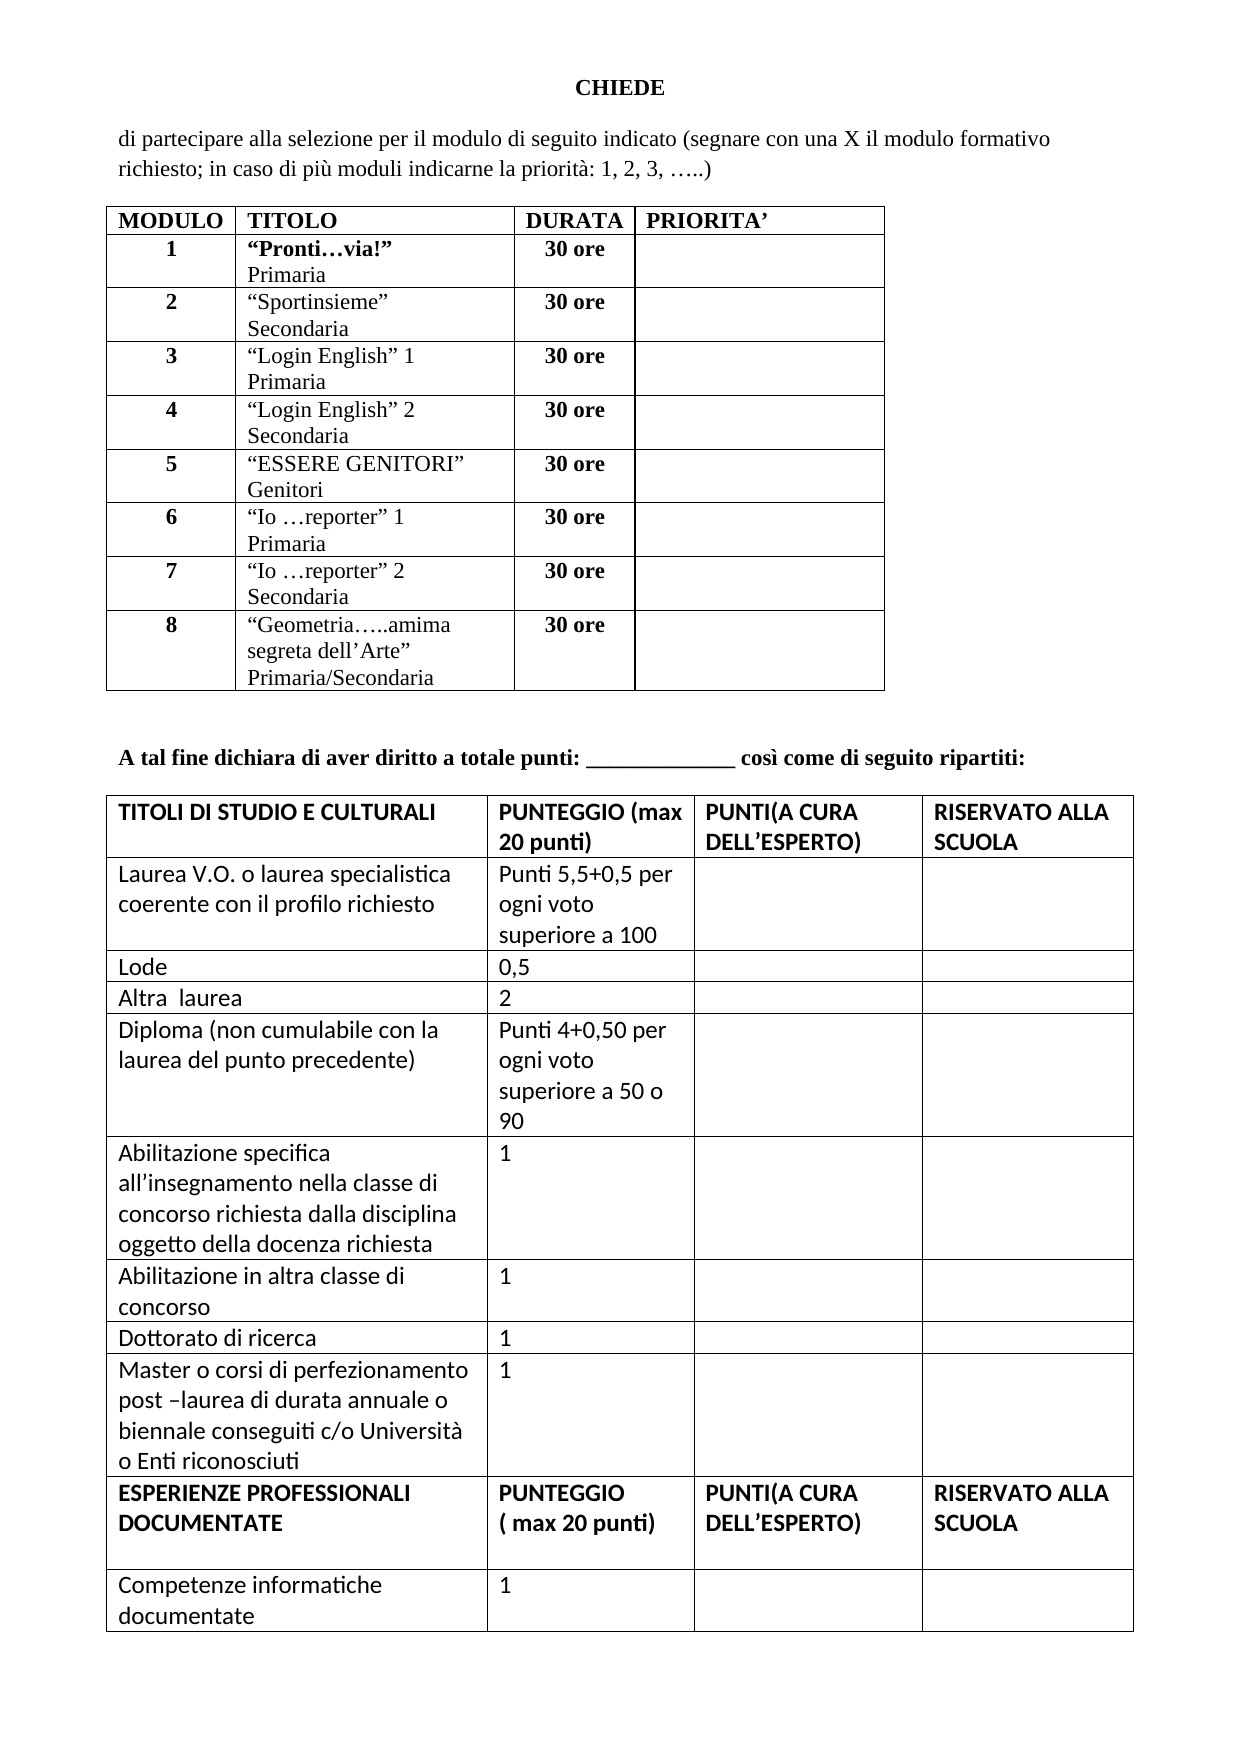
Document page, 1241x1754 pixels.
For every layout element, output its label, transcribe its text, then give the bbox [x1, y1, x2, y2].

table_cell 1 [107, 235, 235, 287]
table_cell 2 [107, 288, 235, 341]
table_header PUNTEGGIO (max 20 punti) [488, 796, 694, 857]
table_cell Abilitazione specifica all’insegnamento nella classe di concorso richiesta dalla disciplina oggetto della docenza richiesta [107, 1137, 487, 1259]
table_cell 7 [107, 557, 235, 610]
table_cell [636, 503, 884, 556]
table_cell [695, 951, 922, 981]
table_cell Lode [107, 951, 487, 981]
table_cell PUNTI(A CURA DELL’ESPERTO) [695, 1477, 922, 1568]
table_cell [923, 858, 1133, 950]
table_header PRIORITA’ [636, 207, 884, 233]
table_cell [636, 557, 884, 610]
table_cell 4 [107, 396, 235, 448]
table_cell “Login English” 1 Primaria [236, 342, 514, 395]
table_cell [695, 1570, 922, 1631]
table_cell [695, 1137, 922, 1259]
table_cell [695, 1260, 922, 1321]
table_cell [695, 1354, 922, 1476]
table_cell [923, 1322, 1133, 1353]
table_header PUNTI(A CURA DELL’ESPERTO) [695, 796, 922, 857]
table_cell [636, 235, 884, 287]
table_cell Abilitazione in altra classe di concorso [107, 1260, 487, 1321]
table_cell [923, 951, 1133, 981]
table_cell [923, 1354, 1133, 1476]
table_header TITOLO [236, 207, 514, 233]
table_cell 30 ore [515, 396, 634, 448]
table_cell [636, 396, 884, 448]
table_cell [695, 858, 922, 950]
table_cell [923, 1014, 1133, 1136]
table_header TITOLI DI STUDIO E CULTURALI [107, 796, 487, 857]
table_cell 30 ore [515, 288, 634, 341]
table_cell 30 ore [515, 342, 634, 395]
table_cell Punti 5,5+0,5 per ogni voto superiore a 100 [488, 858, 694, 950]
table_cell 1 [488, 1260, 694, 1321]
table_cell “Io …reporter” 1 Primaria [236, 503, 514, 556]
table_cell [923, 1137, 1133, 1259]
table_cell 2 [488, 982, 694, 1013]
table_cell Competenze informatiche documentate [107, 1570, 487, 1631]
table_cell RISERVATO ALLA SCUOLA [923, 1477, 1133, 1568]
table_cell Master o corsi di perfezionamento post –laurea di durata annuale o biennale conseguiti c/o Università o Enti riconosciuti [107, 1354, 487, 1476]
table_cell “Io …reporter” 2 Secondaria [236, 557, 514, 610]
table_cell [636, 288, 884, 341]
table_cell 30 ore [515, 611, 634, 690]
table_cell [636, 611, 884, 690]
text A tal fine dichiara di aver diritto a totale punti: _____________ così come di seguito ripartiti: [118, 744, 1122, 770]
table_cell 0,5 [488, 951, 694, 981]
table_cell 1 [488, 1322, 694, 1353]
table_cell Altra laurea [107, 982, 487, 1013]
table_cell Diploma (non cumulabile con la laurea del punto precedente) [107, 1014, 487, 1136]
table_cell 30 ore [515, 450, 634, 502]
table_cell [695, 982, 922, 1013]
table_cell 6 [107, 503, 235, 556]
table_cell PUNTEGGIO ( max 20 punti) [488, 1477, 694, 1568]
table_cell [695, 1322, 922, 1353]
text CHIEDE [118, 74, 1122, 100]
table_cell [923, 982, 1133, 1013]
table_header MODULO [107, 207, 235, 233]
table_cell [923, 1260, 1133, 1321]
table_cell Dottorato di ricerca [107, 1322, 487, 1353]
table_header RISERVATO ALLA SCUOLA [923, 796, 1133, 857]
table_cell “Pronti…via!” Primaria [236, 235, 514, 287]
table_cell 30 ore [515, 503, 634, 556]
table_cell [923, 1570, 1133, 1631]
table_cell “Sportinsieme” Secondaria [236, 288, 514, 341]
table_cell 8 [107, 611, 235, 690]
table_cell “Geometria…..amima segreta dell’Arte” Primaria/Secondaria [236, 611, 514, 690]
table_cell 1 [488, 1354, 694, 1476]
table_cell 30 ore [515, 235, 634, 287]
table_cell [636, 342, 884, 395]
table_cell “Login English” 2 Secondaria [236, 396, 514, 448]
table_cell 5 [107, 450, 235, 502]
table_header DURATA [515, 207, 634, 233]
table_cell Punti 4+0,50 per ogni voto superiore a 50 o 90 [488, 1014, 694, 1136]
text di partecipare alla selezione per il modulo di seguito indicato (segnare con una X il modulo formativo richiesto; in caso di più moduli indicarne la priorità: 1, 2, 3, …..) [118, 125, 1122, 181]
table_cell 3 [107, 342, 235, 395]
table_cell [695, 1014, 922, 1136]
table_cell Laurea V.O. o laurea specialistica coerente con il profilo richiesto [107, 858, 487, 950]
table_cell ESPERIENZE PROFESSIONALI DOCUMENTATE [107, 1477, 487, 1568]
table_cell 1 [488, 1137, 694, 1259]
table_cell “ESSERE GENITORI” Genitori [236, 450, 514, 502]
table_cell 30 ore [515, 557, 634, 610]
table_cell 1 [488, 1570, 694, 1631]
table_cell [636, 450, 884, 502]
